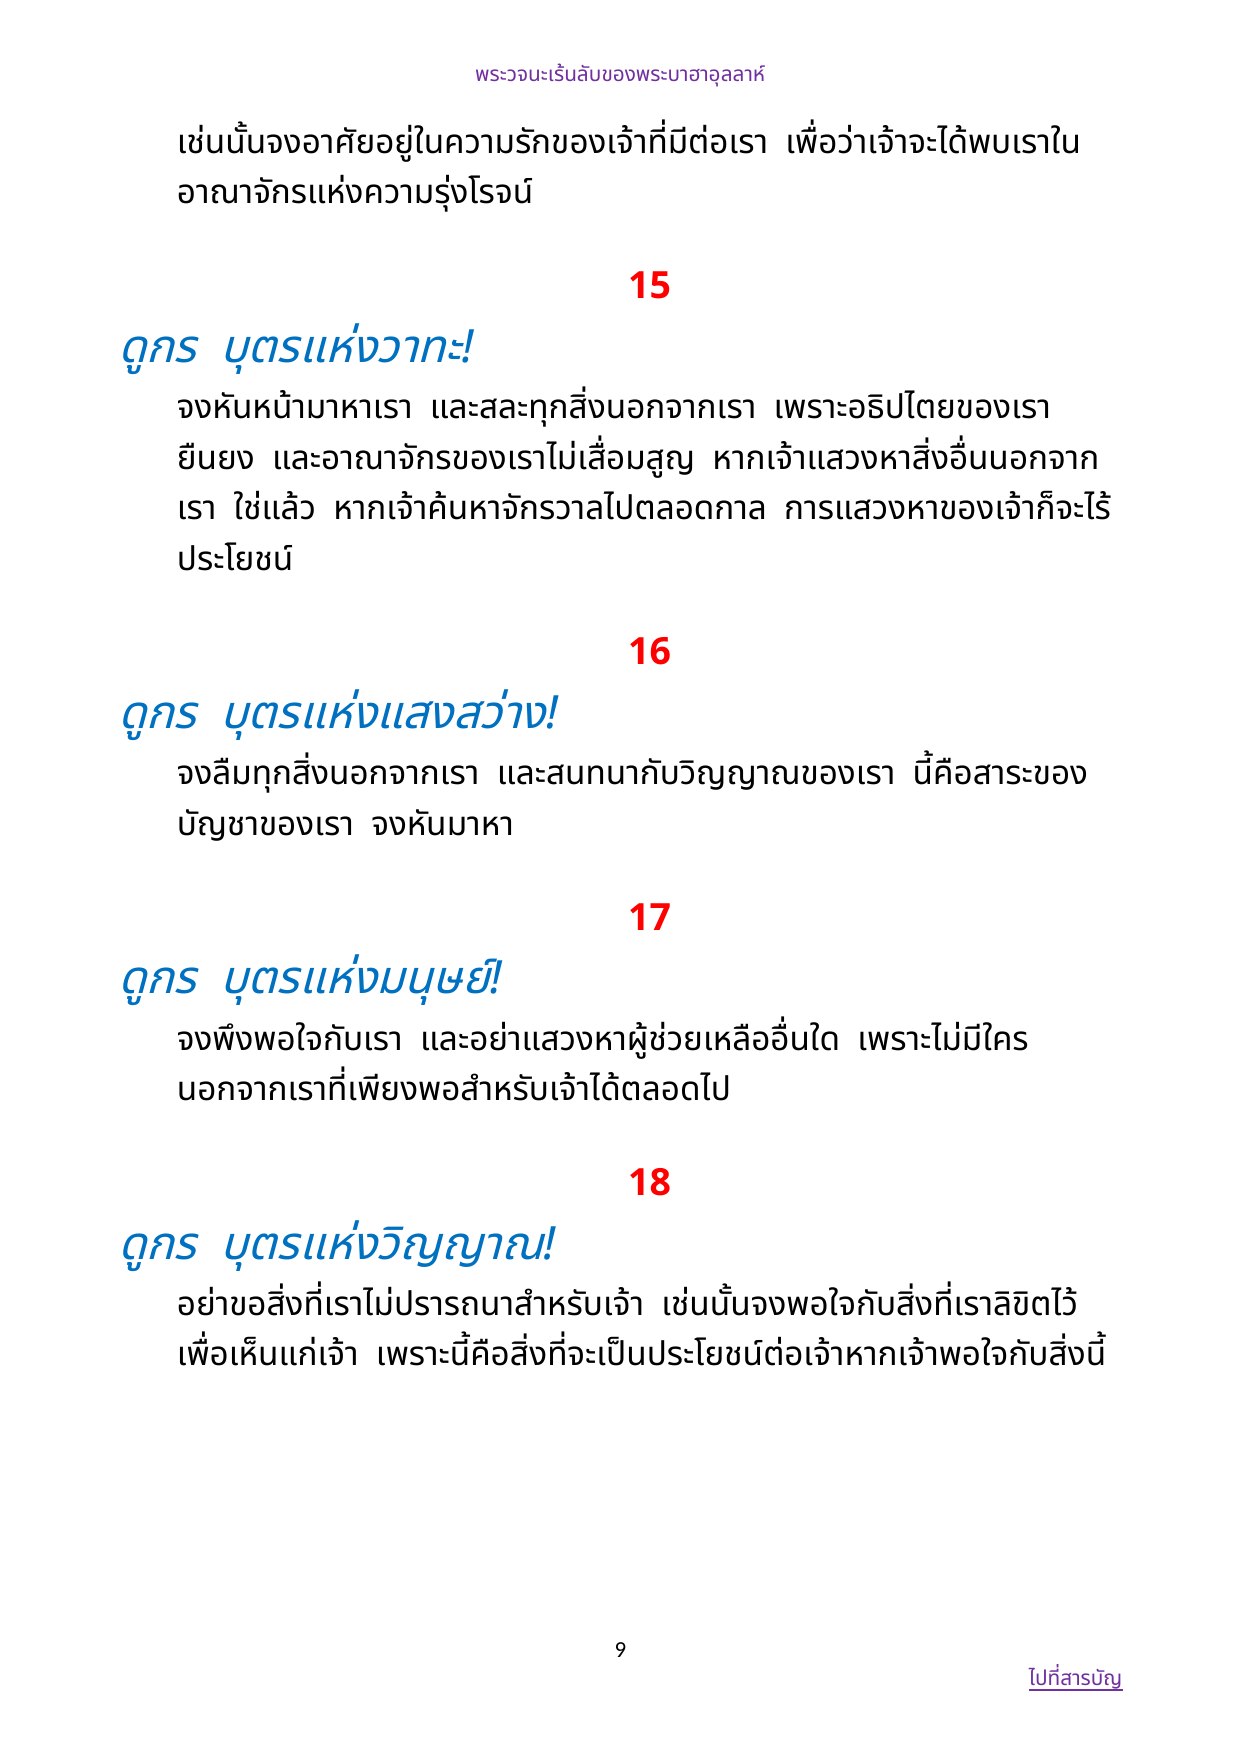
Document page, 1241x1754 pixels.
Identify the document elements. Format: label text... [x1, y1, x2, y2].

text 17 [177, 890, 1122, 941]
text ดูกร บุตรแห่งมนุษย์! [118, 945, 1122, 1014]
text จงลืมทุกสิ่งนอกจากเรา และสนทนากับวิญญาณของเรา นี้คือสาระของบัญชาของเรา จงหันมาหา [177, 749, 1122, 850]
text ดูกร บุตรแห่งวิญญาณ! [118, 1210, 1122, 1280]
text 16 [177, 624, 1122, 676]
text 15 [177, 258, 1122, 309]
text ดูกร บุตรแห่งวาทะ! [118, 314, 1122, 383]
text อย่าขอสิ่งที่เราไม่ปรารถนาสำหรับเจ้า เช่นนั้นจงพอใจกับสิ่งที่เราลิขิตไว้เพื่อเห็นแก่เจ้า เพราะนี้คือสิ่งที่จะเป็นประโยชน์ต่อเจ้าหากเจ้าพอใจกับสิ่งนี้ [177, 1280, 1122, 1381]
text จงพึงพอใจกับเรา และอย่าแสวงหาผู้ช่วยเหลืออื่นใด เพราะไม่มีใครนอกจากเราที่เพียงพอสำหรับเจ้าได้ตลอดไป [177, 1014, 1122, 1115]
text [177, 118, 1122, 219]
text ดูกร บุตรแห่งแสงสว่าง! [118, 680, 1122, 749]
text 18 [177, 1155, 1122, 1206]
text จงหันหน้ามาหาเรา และสละทุกสิ่งนอกจากเรา เพราะอธิปไตยของเรายืนยง และอาณาจักรของเราไม่เสื่อมสูญ หากเจ้าแสวงหาสิ่งอื่นนอกจากเรา ใช่แล้ว หากเจ้าค้นหาจักรวาลไปตลอดกาล การแสวงหาของเจ้าก็จะไร้ประโยชน์ [177, 383, 1122, 585]
